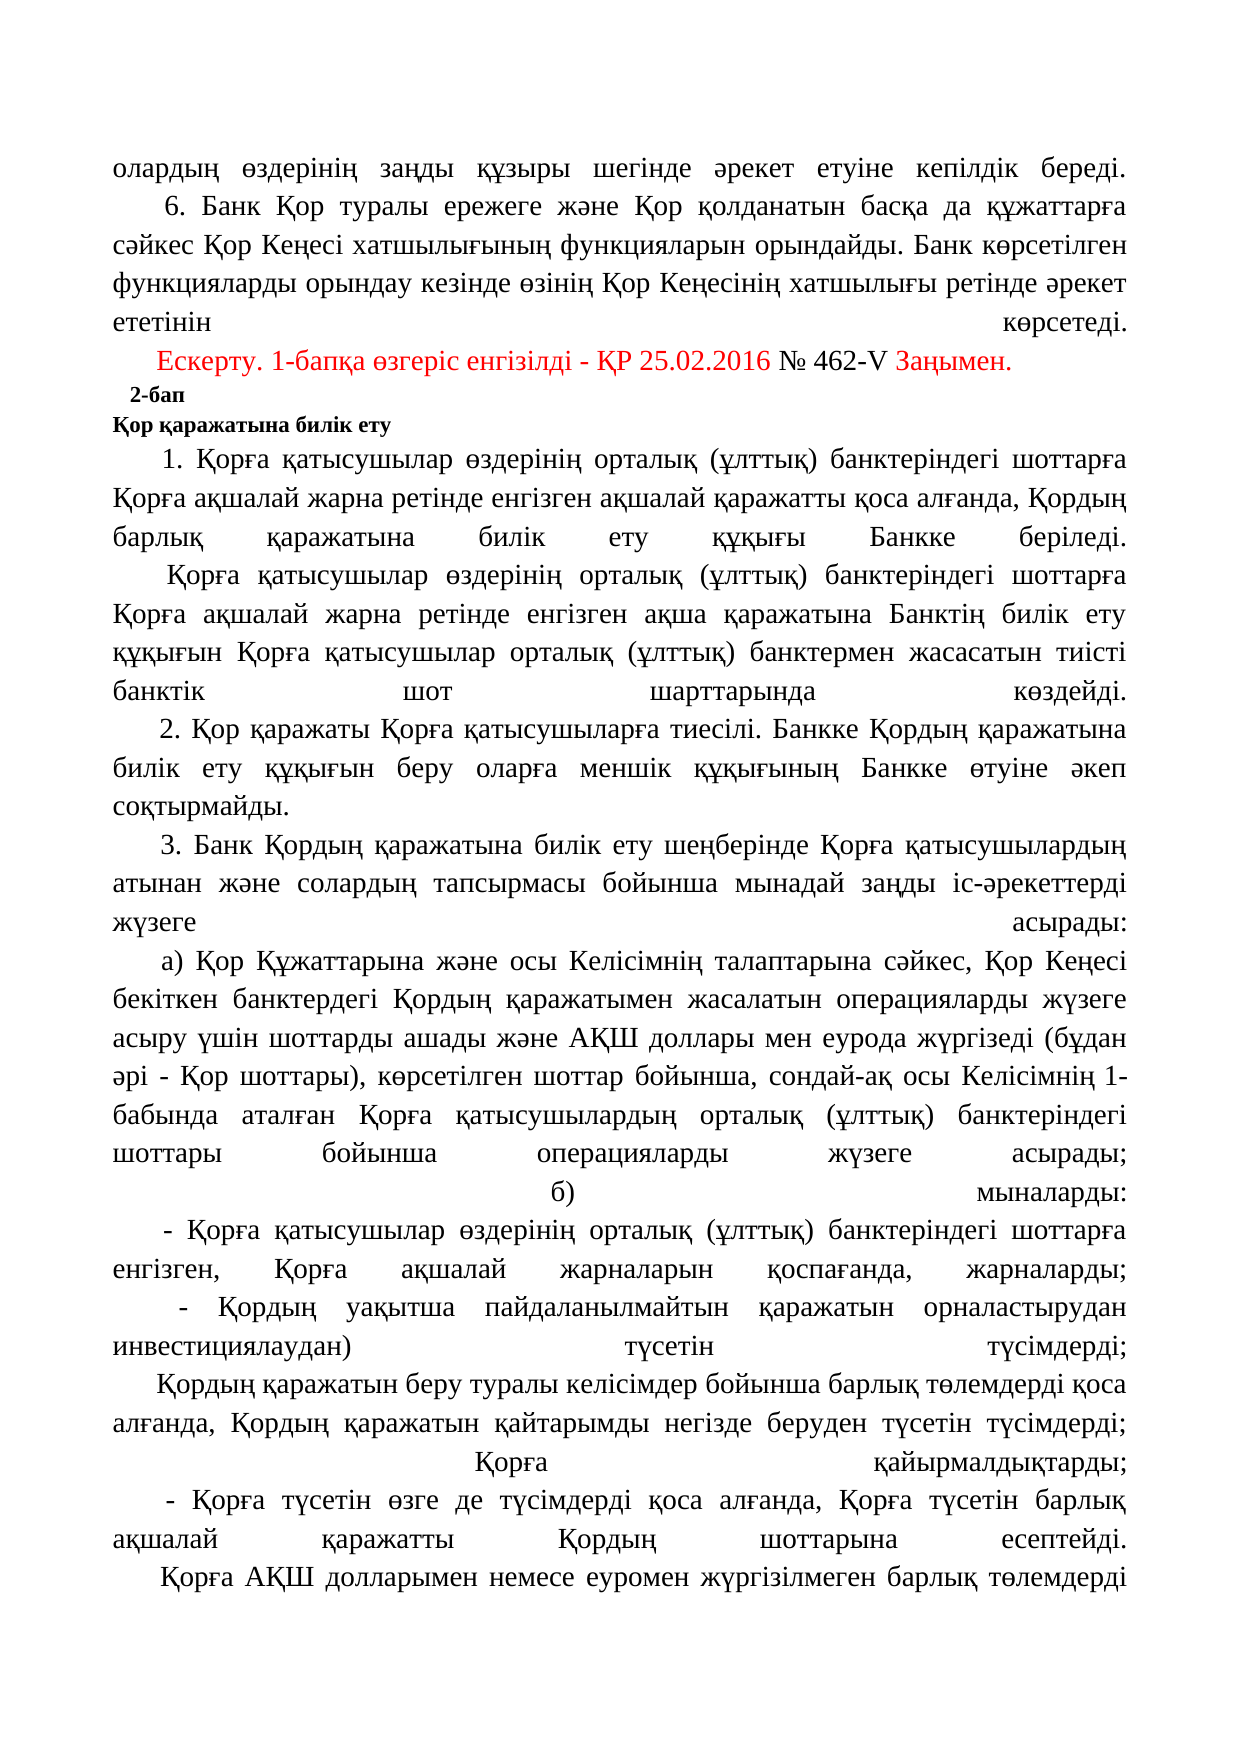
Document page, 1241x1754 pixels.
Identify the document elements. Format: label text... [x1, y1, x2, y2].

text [112, 150, 1128, 376]
text 2-бап Қор қаражатына билік ету [112, 381, 1128, 438]
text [112, 442, 1128, 1593]
